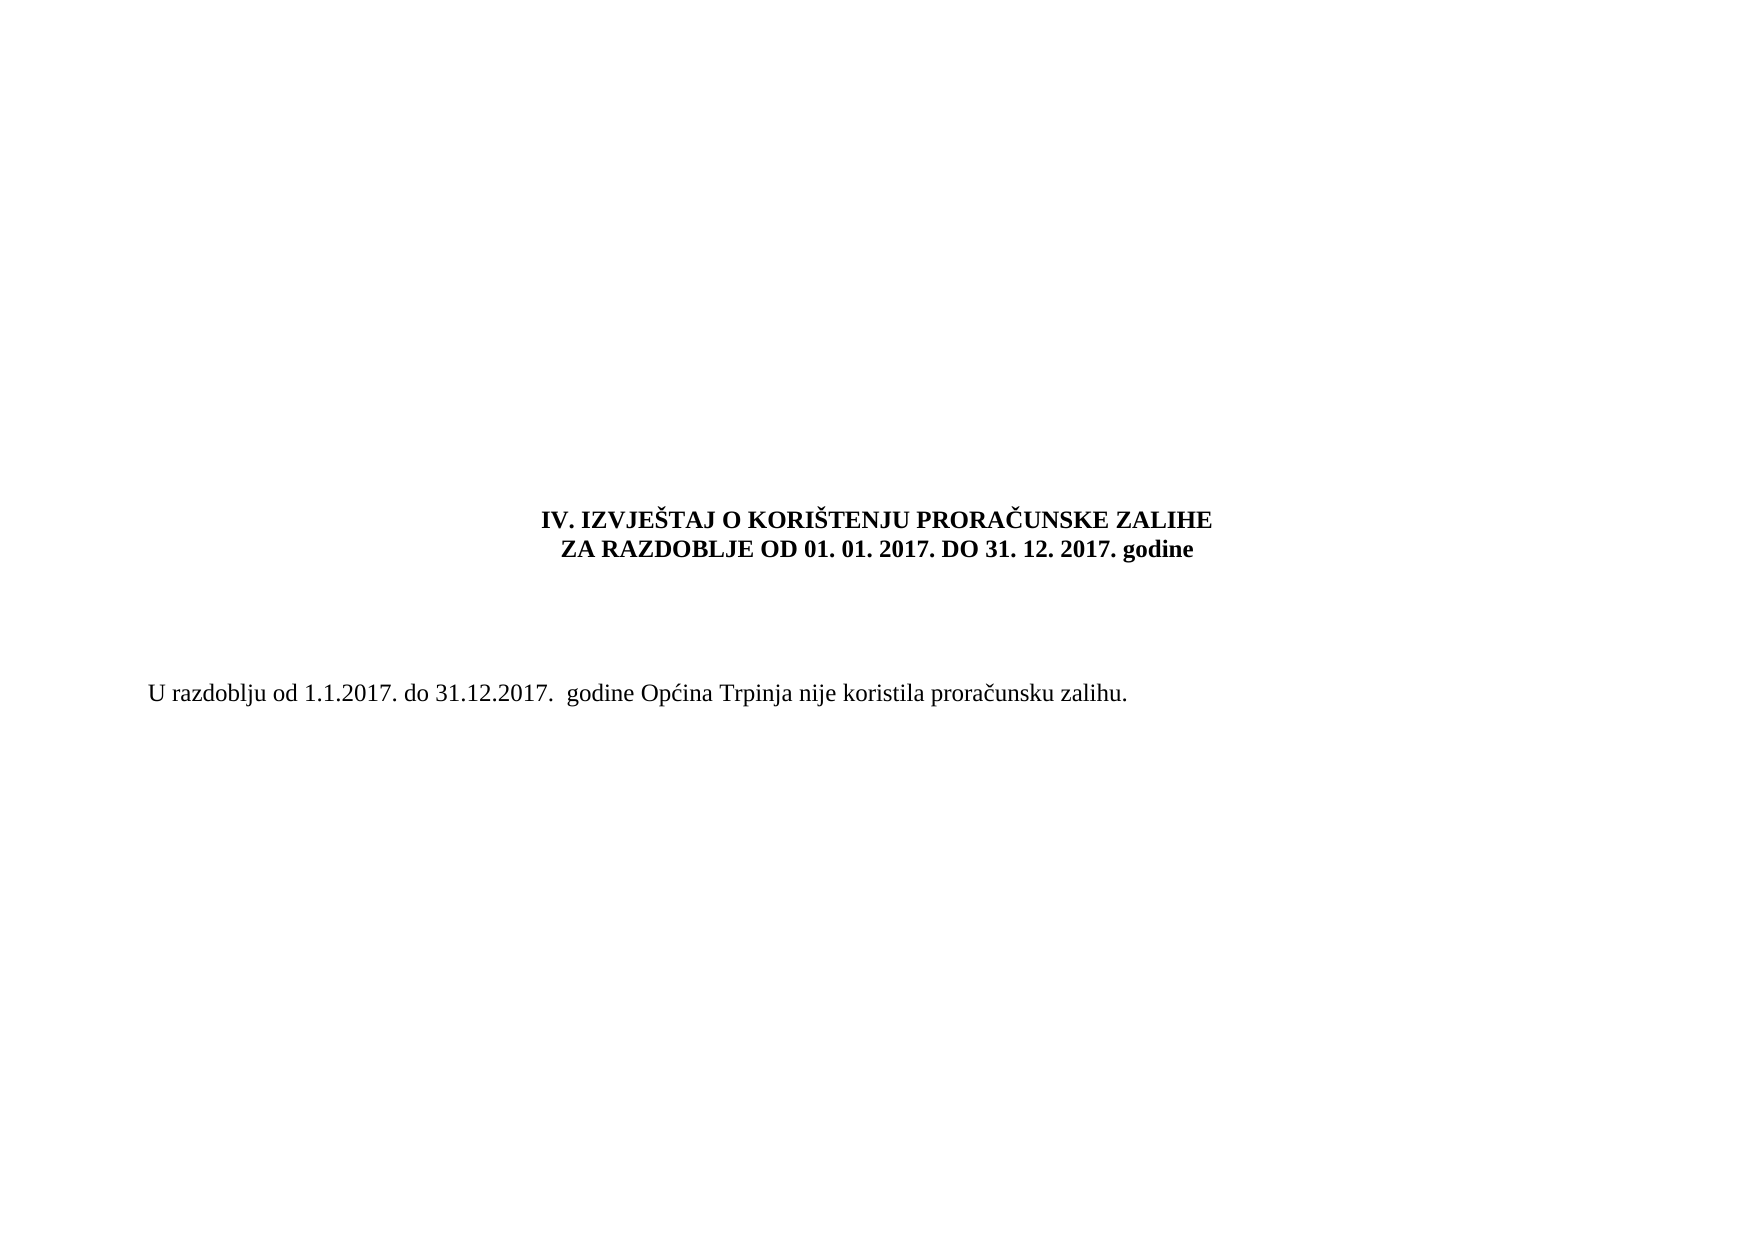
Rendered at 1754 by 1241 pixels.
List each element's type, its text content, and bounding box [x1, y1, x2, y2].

text U razdoblju od 1.1.2017. do 31.12.2017. godine Općina Trpinja nije koristila proračunsku zalihu. [148, 678, 1606, 706]
text ZA RAZDOBLJE OD 01. 01. 2017. DO 31. 12. 2017. godine [148, 534, 1606, 563]
text IV. IZVJEŠTAJ O KORIŠTENJU PRORAČUNSKE ZALIHE [148, 505, 1606, 534]
